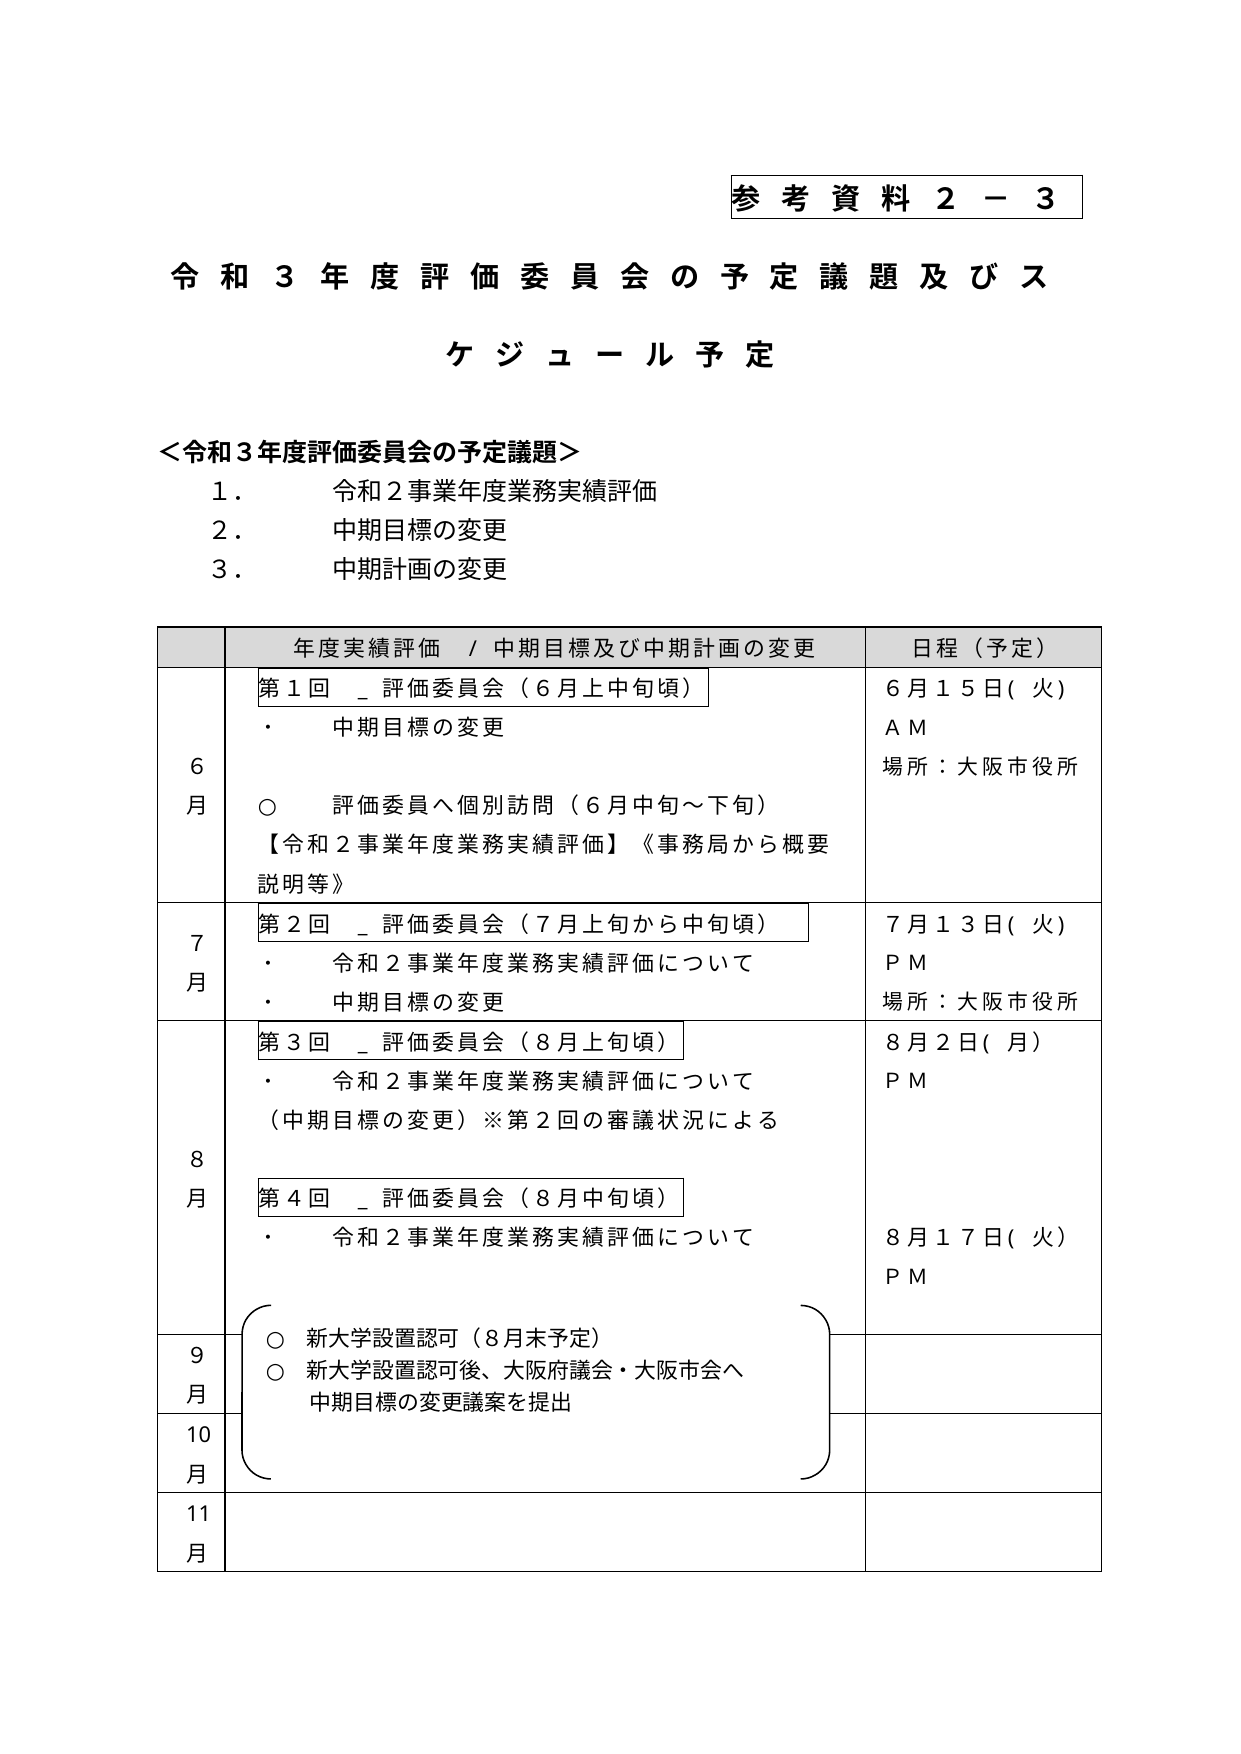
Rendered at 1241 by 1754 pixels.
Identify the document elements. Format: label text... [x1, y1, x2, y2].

table_cell ７月１３日(火) ＰＭ 場所：大阪市役所 [866, 903, 1101, 1020]
table_cell 第３回_評価委員会（８月上旬頃） 令和２事業年度業務実績評価について （中期目標の変更）※第２回の審議状況による 第４回_評価委員会（８月中旬頃） 令和２事業年度業務実績評価について [226, 1021, 865, 1334]
table_cell ６月１５日(火)ＡＭ 場所：大阪市役所 [866, 668, 1101, 902]
list 中期目標の変更 [187, 509, 1083, 548]
table_cell [831, 1335, 865, 1413]
table_cell 11月 [158, 1493, 224, 1571]
table_cell 第１回_評価委員会（６月上中旬頃） 中期目標の変更 評価委員へ個別訪問（６月中旬～下旬） 【令和２事業年度業務実績評価】《事務局から概要説明等》 [226, 668, 865, 902]
list 令和２事業年度業務実績評価 [187, 470, 1083, 509]
table_cell ７月 [158, 903, 224, 1020]
table_header 年度実績評価 / 中期目標及び中期計画の変更 [226, 628, 865, 667]
table_cell [866, 1335, 1101, 1413]
table_cell [226, 1414, 865, 1492]
table_header [158, 628, 224, 667]
table_cell ９月 [158, 1335, 224, 1413]
table_cell [866, 1414, 1101, 1492]
table_cell [226, 1335, 241, 1413]
table_cell [226, 1493, 865, 1571]
text 参考資料２－３ [158, 158, 1083, 236]
table_cell [866, 1493, 1101, 1571]
table_header 日程（予定） [866, 628, 1101, 667]
table_cell ８月 [158, 1021, 224, 1334]
text 令和３年度評価委員会の予定議題及びスケジュール予定 [158, 236, 1083, 392]
table_cell 第２回_評価委員会（７月上旬から中旬頃） 令和２事業年度業務実績評価について 中期目標の変更 [226, 903, 865, 1020]
table_cell ８月２日(月） ＰＭ ８月１７日(火）ＰＭ [866, 1021, 1101, 1334]
table_cell 10月 [158, 1414, 224, 1492]
table_cell ６月 [158, 668, 224, 902]
list 中期計画の変更 [187, 548, 1083, 587]
text ＜令和３年度評価委員会の予定議題＞ [158, 431, 1083, 470]
